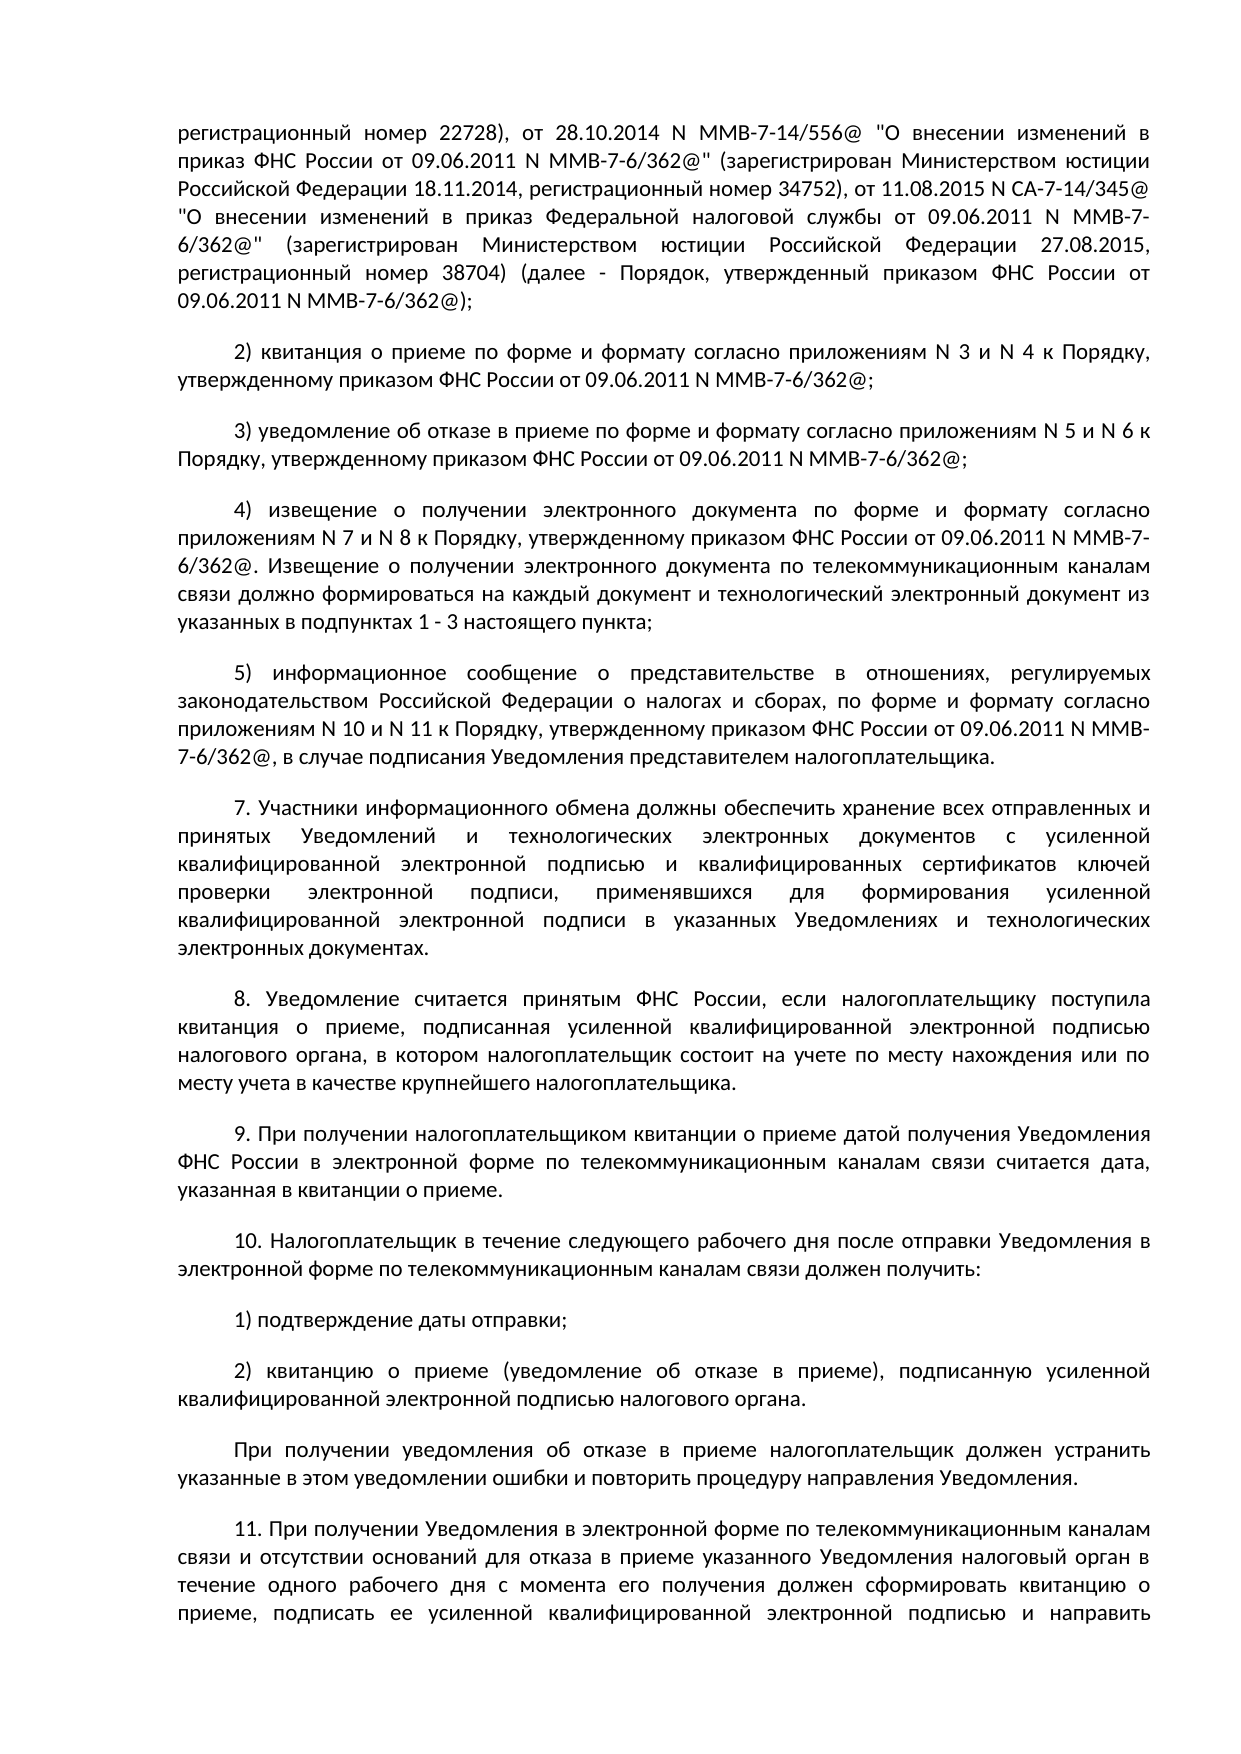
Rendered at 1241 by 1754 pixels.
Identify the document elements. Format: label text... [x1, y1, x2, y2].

text 4) извещение о получении электронного документа по форме и формату согласно приложениям N 7 и N 8 к Порядку, утвержденному приказом ФНС России от 09.06.2011 N ММВ-7-6/362@. Извещение о получении электронного документа по телекоммуникационным каналам связи должно формироваться на каждый документ и технологический электронный документ из указанных в подпунктах 1 - 3 настоящего пункта; [177, 495, 1152, 635]
text 7. Участники информационного обмена должны обеспечить хранение всех отправленных и принятых Уведомлений и технологических электронных документов с усиленной квалифицированной электронной подписью и квалифицированных сертификатов ключей проверки электронной подписи, применявшихся для формирования усиленной квалифицированной электронной подписи в указанных Уведомлениях и технологических электронных документах. [177, 793, 1152, 961]
text 2) квитанцию о приеме (уведомление об отказе в приеме), подписанную усиленной квалифицированной электронной подписью налогового органа. [177, 1356, 1152, 1412]
text 3) уведомление об отказе в приеме по форме и формату согласно приложениям N 5 и N 6 к Порядку, утвержденному приказом ФНС России от 09.06.2011 N ММВ-7-6/362@; [177, 416, 1152, 472]
text 9. При получении налогоплательщиком квитанции о приеме датой получения Уведомления ФНС России в электронной форме по телекоммуникационным каналам связи считается дата, указанная в квитанции о приеме. [177, 1119, 1152, 1203]
text 8. Уведомление считается принятым ФНС России, если налогоплательщику поступила квитанция о приеме, подписанная усиленной квалифицированной электронной подписью налогового органа, в котором налогоплательщик состоит на учете по месту нахождения или по месту учета в качестве крупнейшего налогоплательщика. [177, 984, 1152, 1096]
text 1) подтверждение даты отправки; [177, 1305, 1152, 1333]
text 10. Налогоплательщик в течение следующего рабочего дня после отправки Уведомления в электронной форме по телекоммуникационным каналам связи должен получить: [177, 1226, 1152, 1282]
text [177, 118, 1152, 314]
text При получении уведомления об отказе в приеме налогоплательщик должен устранить указанные в этом уведомлении ошибки и повторить процедуру направления Уведомления. [177, 1435, 1152, 1491]
text 2) квитанция о приеме по форме и формату согласно приложениям N 3 и N 4 к Порядку, утвержденному приказом ФНС России от 09.06.2011 N ММВ-7-6/362@; [177, 337, 1152, 393]
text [177, 1514, 1152, 1626]
text 5) информационное сообщение о представительстве в отношениях, регулируемых законодательством Российской Федерации о налогах и сборах, по форме и формату согласно приложениям N 10 и N 11 к Порядку, утвержденному приказом ФНС России от 09.06.2011 N ММВ-7-6/362@, в случае подписания Уведомления представителем налогоплательщика. [177, 658, 1152, 770]
